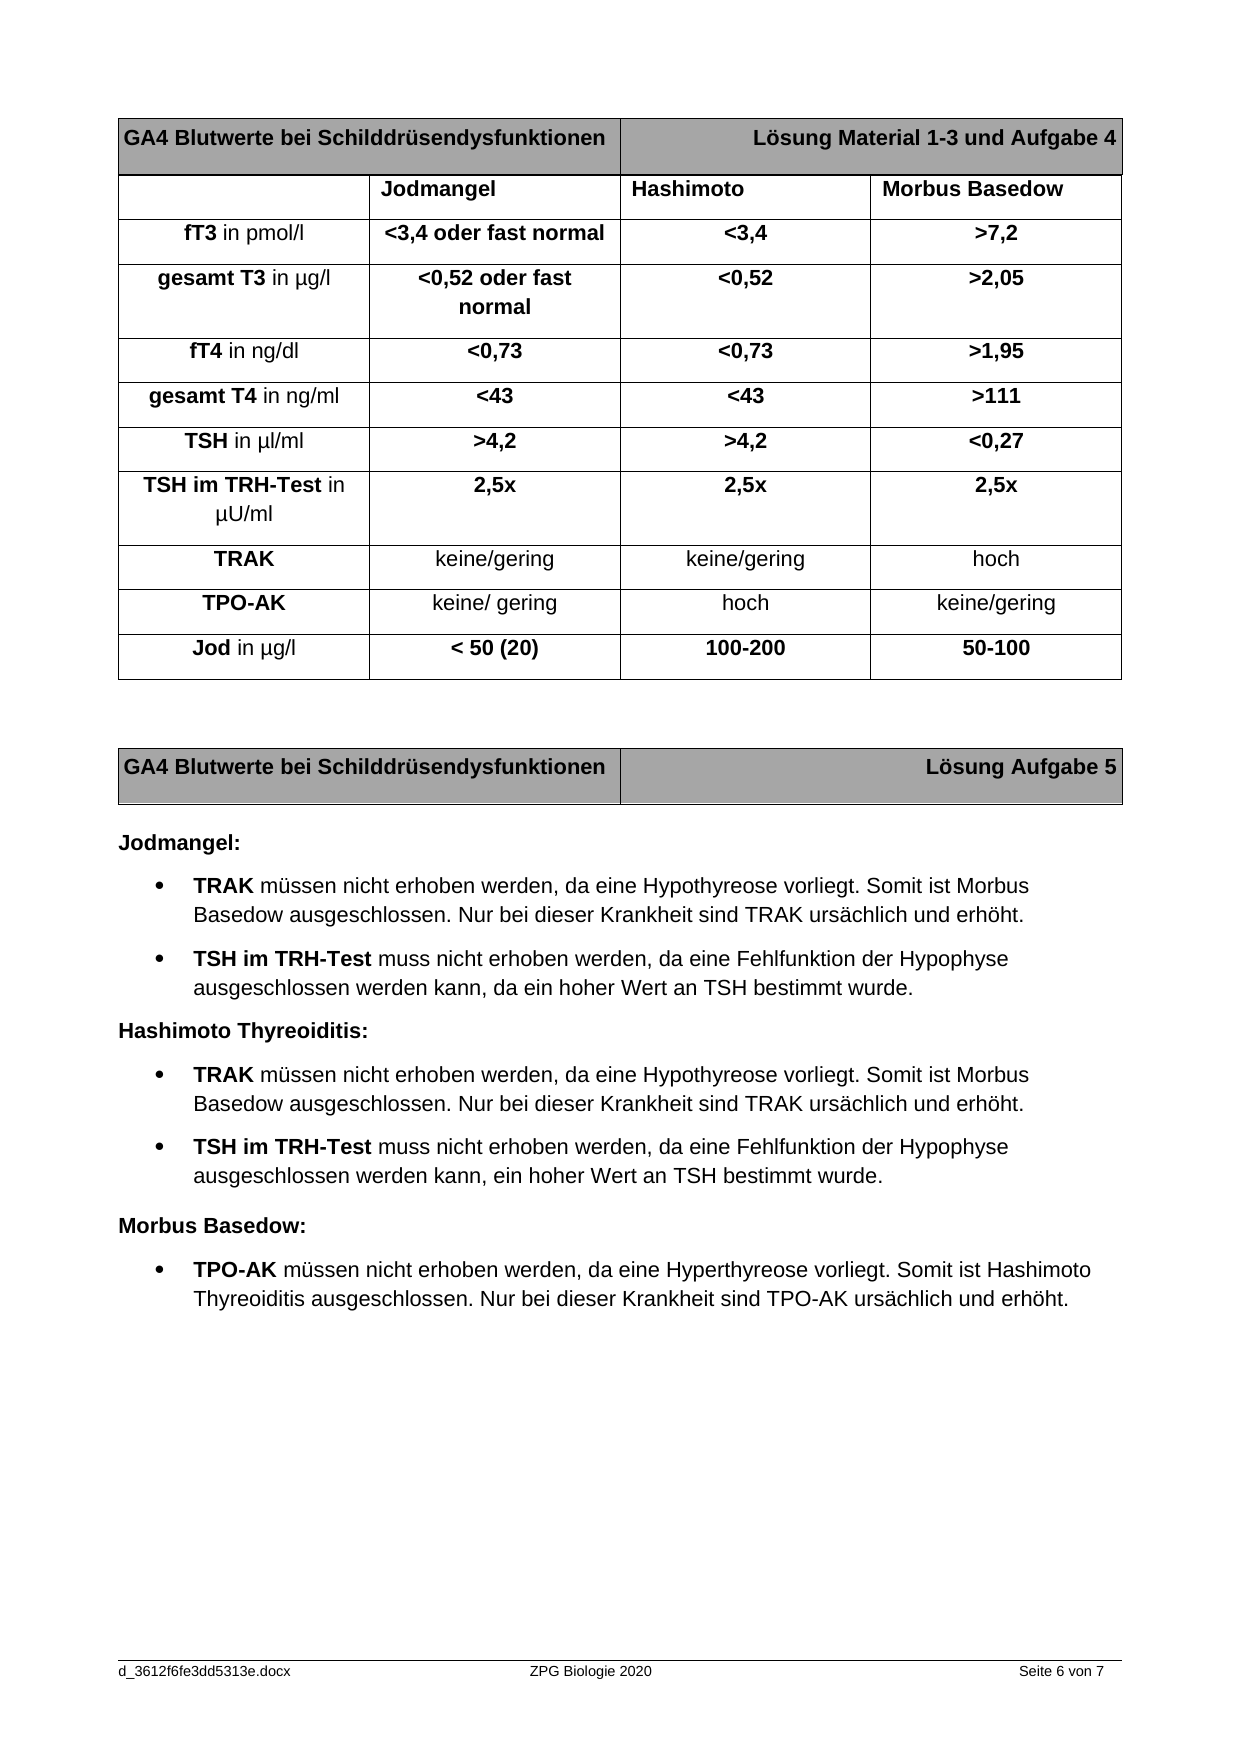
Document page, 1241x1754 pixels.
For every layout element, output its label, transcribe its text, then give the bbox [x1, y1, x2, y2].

table_cell 100-200 [621, 635, 870, 678]
table_header Jodmangel [370, 176, 620, 219]
table_cell TPO-AK [119, 590, 369, 634]
table_cell gesamt T4 in ng/ml [119, 383, 369, 427]
text Hashimoto Thyreoiditis: [118, 1018, 1122, 1043]
table_cell keine/gering [370, 546, 620, 589]
table_cell hoch [871, 546, 1121, 589]
table_cell fT3 in pmol/l [119, 220, 369, 264]
table_cell ˂43 [621, 383, 870, 427]
table_header GA4 Blutwerte bei Schilddrüsendysfunktionen [119, 749, 620, 803]
table_cell ˃7,2 [871, 220, 1121, 264]
table_cell 2,5x [621, 472, 870, 545]
table_cell ˂ 50 (20) [370, 635, 620, 678]
table_cell 50-100 [871, 635, 1121, 678]
table_cell ˂0,73 [370, 339, 620, 382]
table_cell TRAK [119, 546, 369, 589]
list TSH im TRH-Test muss nicht erhoben werden, da eine Fehlfunktion der Hypophyse ausgeschlossen werden kann, ein hoher Wert an TSH bestimmt wurde. [156, 1134, 1122, 1188]
table_cell ˂3,4 oder fast normal [370, 220, 620, 264]
list TRAK müssen nicht erhoben werden, da eine Hypothyreose vorliegt. Somit ist Morbus Basedow ausgeschlossen. Nur bei dieser Krankheit sind TRAK ursächlich und erhöht. [156, 1062, 1122, 1116]
table_cell 2,5x [871, 472, 1121, 545]
table_header Hashimoto [621, 176, 870, 219]
list TPO-AK müssen nicht erhoben werden, da eine Hyperthyreose vorliegt. Somit ist Hashimoto Thyreoiditis ausgeschlossen. Nur bei dieser Krankheit sind TPO-AK ursächlich und erhöht. [156, 1256, 1122, 1311]
table_cell ˂0,73 [621, 339, 870, 382]
table_header GA4 Blutwerte bei Schilddrüsendysfunktionen [119, 119, 620, 174]
table_cell Jod in µg/l [119, 635, 369, 678]
table_cell gesamt T3 in µg/l [119, 265, 369, 337]
table_cell ˂3,4 [621, 220, 870, 264]
table_cell 2,5x [370, 472, 620, 545]
table_cell ˃111 [871, 383, 1121, 427]
table_cell ˂43 [370, 383, 620, 427]
table_cell keine/gering [621, 546, 870, 589]
table_cell ˃4,2 [370, 428, 620, 471]
table_cell keine/ gering [370, 590, 620, 634]
table_cell ˃2,05 [871, 265, 1121, 337]
table_cell keine/gering [871, 590, 1121, 634]
list TSH im TRH-Test muss nicht erhoben werden, da eine Fehlfunktion der Hypophyse ausgeschlossen werden kann, da ein hoher Wert an TSH bestimmt wurde. [156, 946, 1122, 1000]
text Jodmangel: [118, 829, 1122, 855]
table_header Morbus Basedow [871, 176, 1121, 219]
table_cell ˃1,95 [871, 339, 1121, 382]
table_cell ˂0,52 oder fast normal [370, 265, 620, 337]
table_cell ˂0,27 [871, 428, 1121, 471]
table_cell hoch [621, 590, 870, 634]
table_header Lösung Material 1-3 und Aufgabe 4 [621, 119, 1122, 174]
table_cell TSH im TRH-Test in µU/ml [119, 472, 369, 545]
table_cell fT4 in ng/dl [119, 339, 369, 382]
table_header Lösung Aufgabe 5 [621, 749, 1122, 803]
table_header [119, 176, 369, 219]
list TRAK müssen nicht erhoben werden, da eine Hypothyreose vorliegt. Somit ist Morbus Basedow ausgeschlossen. Nur bei dieser Krankheit sind TRAK ursächlich und erhöht. [156, 873, 1122, 927]
table_cell ˂0,52 [621, 265, 870, 337]
text Morbus Basedow: [118, 1213, 1122, 1238]
table_cell TSH in µl/ml [119, 428, 369, 471]
table_cell ˃4,2 [621, 428, 870, 471]
